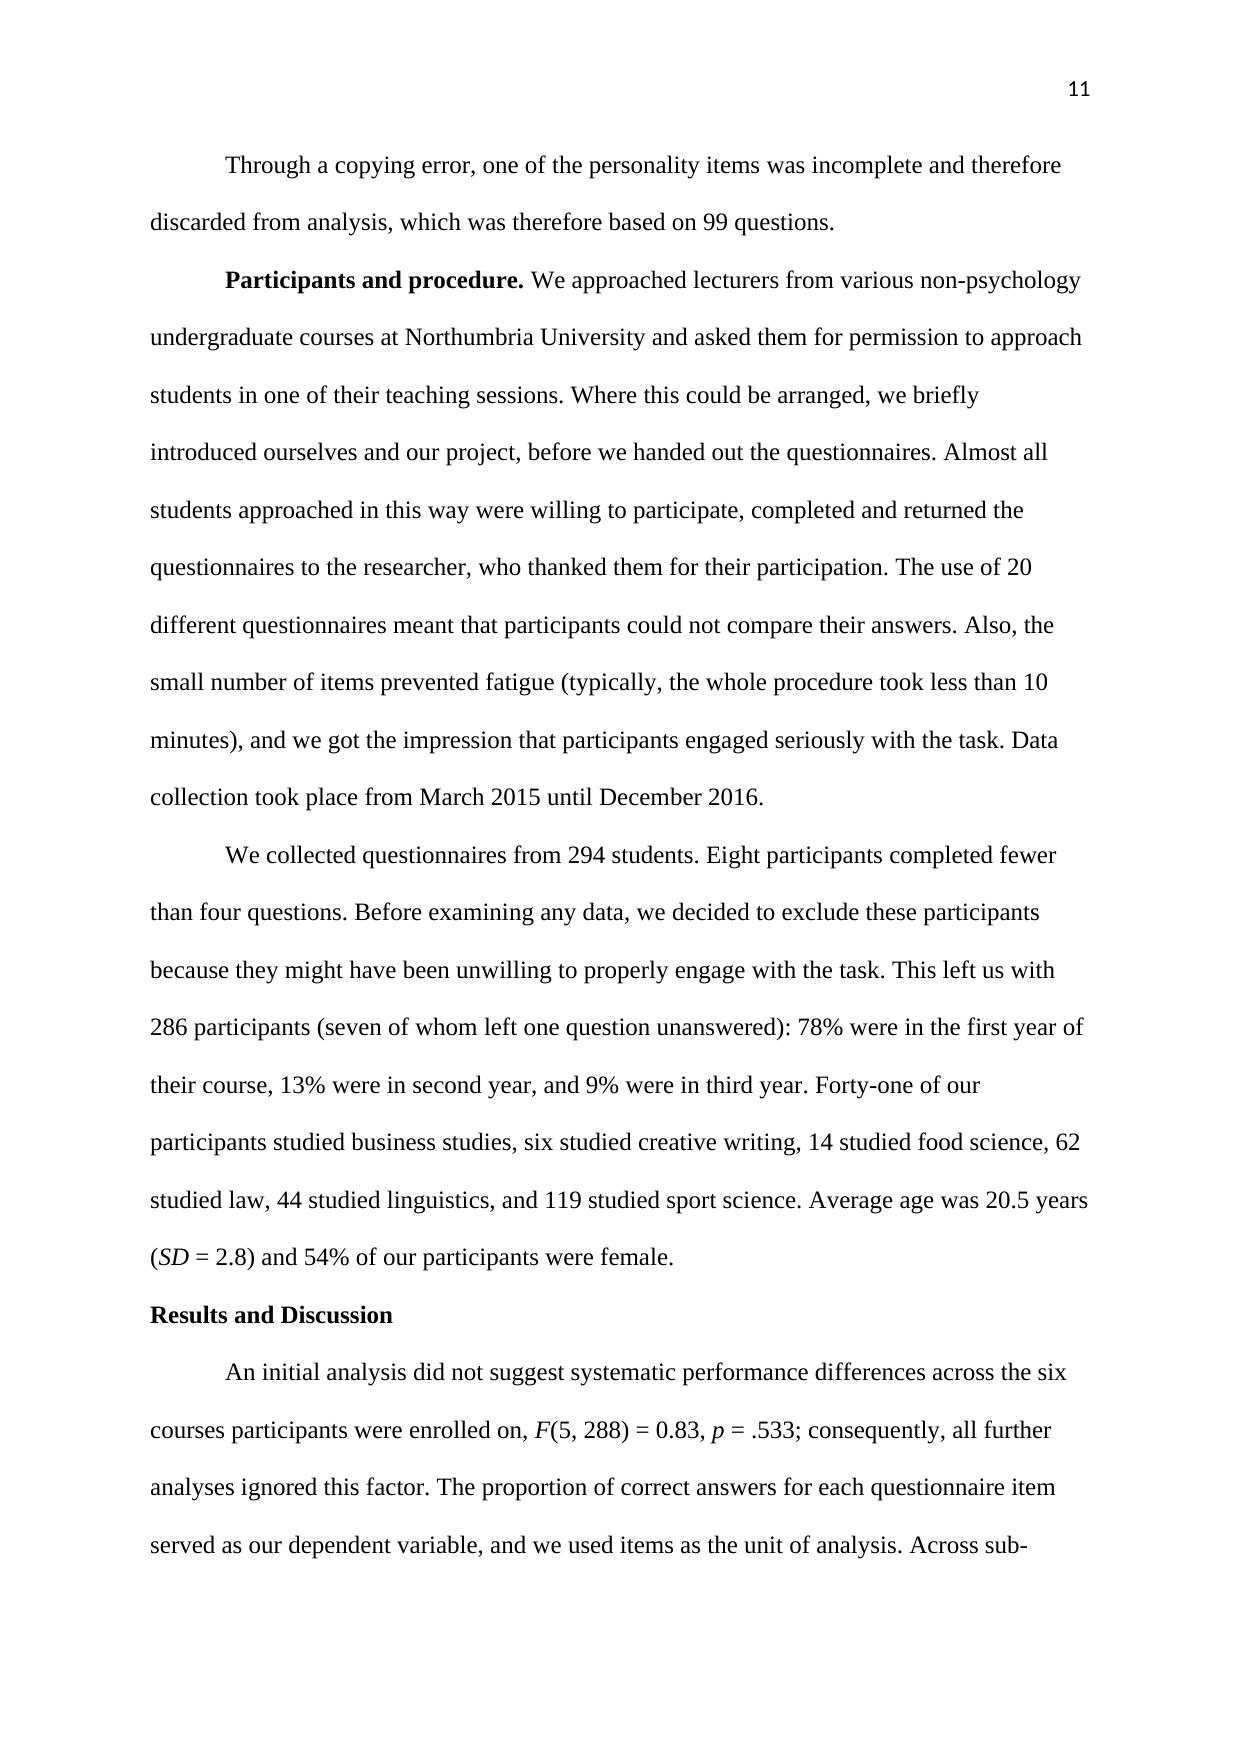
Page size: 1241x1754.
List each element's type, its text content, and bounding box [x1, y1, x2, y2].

text Results and Discussion [150, 1300, 1090, 1329]
text Participants and procedure. We approached lecturers from various non-psychology undergraduate courses at Northumbria University and asked them for permission to approach students in one of their teaching sessions. Where this could be arranged, we briefly introduced ourselves and our project, before we handed out the questionnaires. Almost all students approached in this way were willing to participate, completed and returned the questionnaires to the researcher, who thanked them for their participation. The use of 20 different questionnaires meant that participants could not compare their answers. Also, the small number of items prevented fatigue (typically, the whole procedure took less than 10 minutes), and we got the impression that participants engaged seriously with the task. Data collection took place from March 2015 until December 2016. [150, 265, 1090, 811]
text Through a copying error, one of the personality items was incomplete and therefore discarded from analysis, which was therefore based on 99 questions. [150, 150, 1090, 236]
text We collected questionnaires from 294 students. Eight participants completed fewer than four questions. Before examining any data, we decided to exclude these participants because they might have been unwilling to properly engage with the task. This left us with 286 participants (seven of whom left one question unanswered): 78% were in the first year of their course, 13% were in second year, and 9% were in third year. Forty-one of our participants studied business studies, six studied creative writing, 14 studied food science, 62 studied law, 44 studied linguistics, and 119 studied sport science. Average age was 20.5 years (SD = 2.8) and 54% of our participants were female. [150, 840, 1090, 1271]
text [150, 1357, 1090, 1559]
